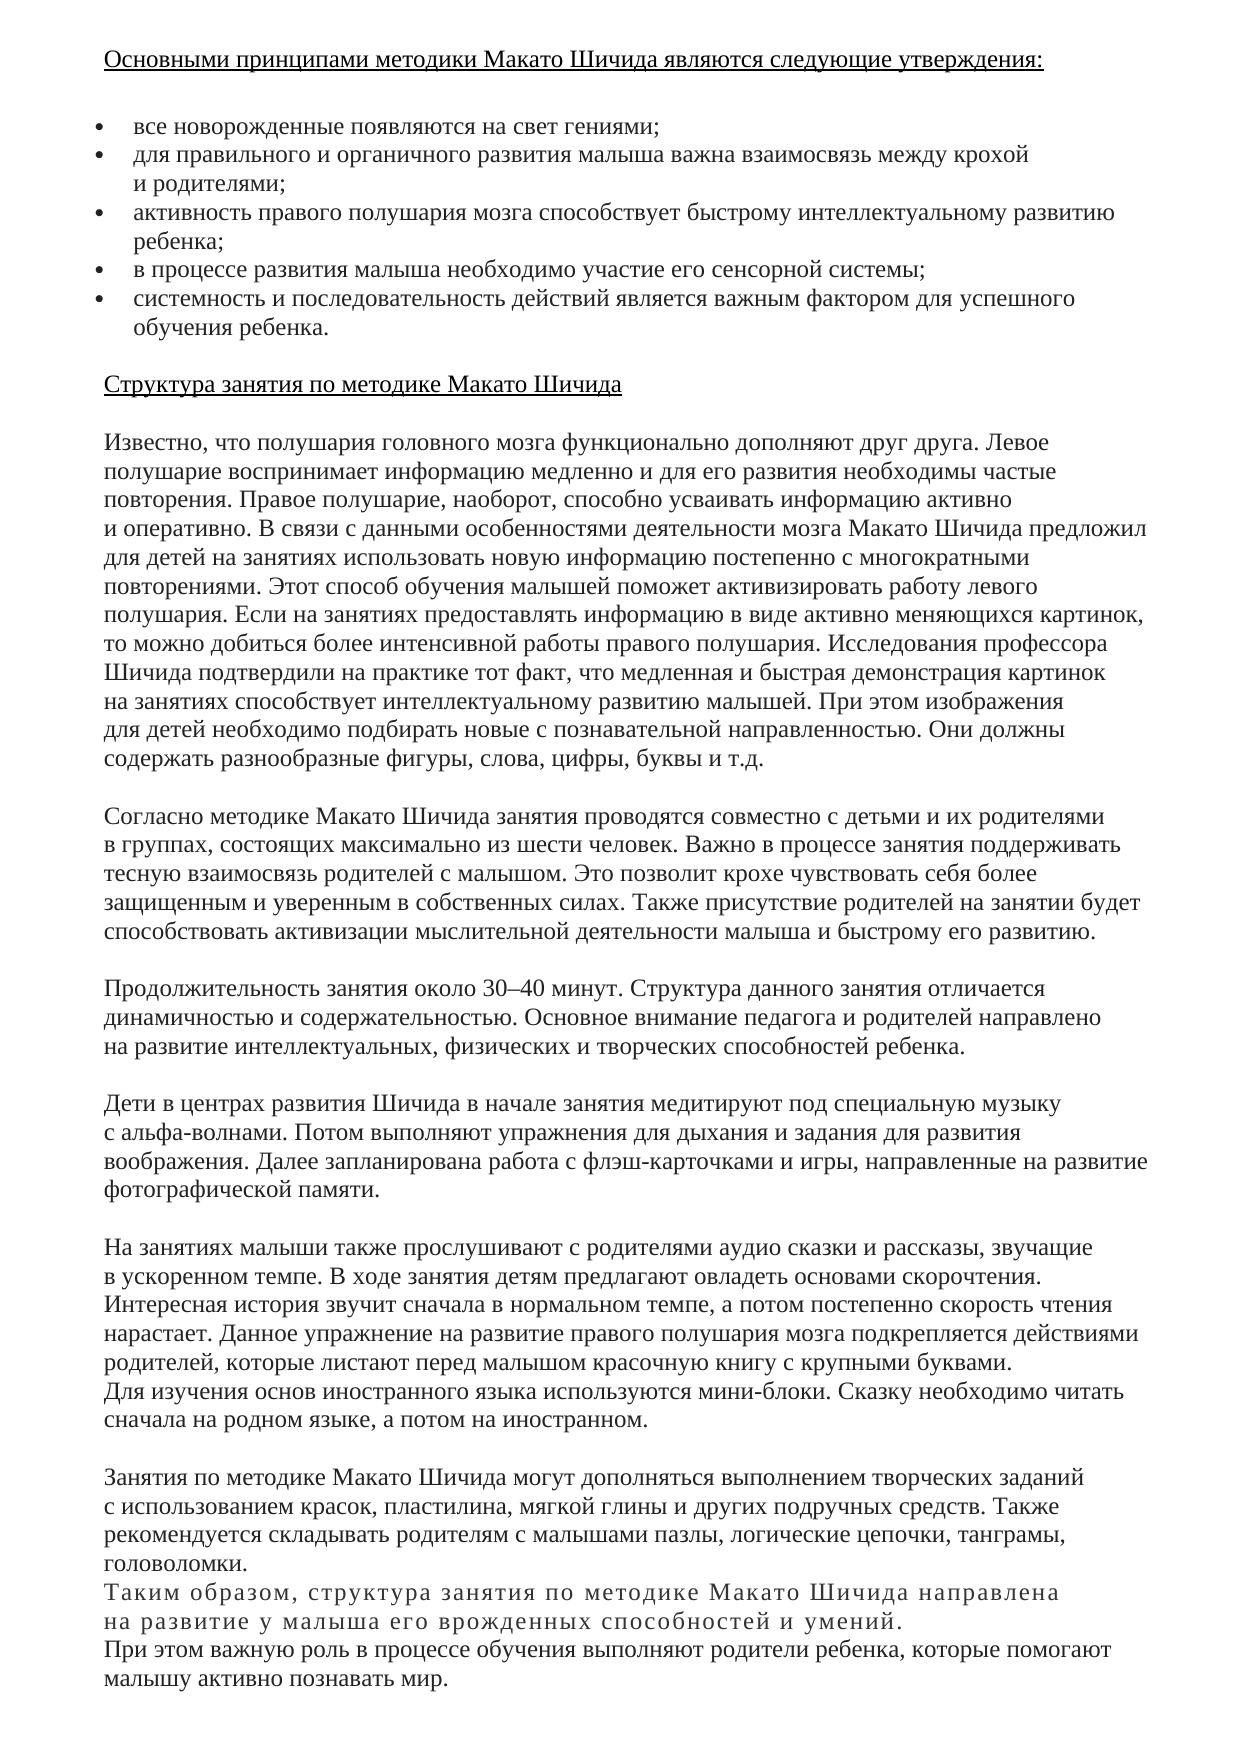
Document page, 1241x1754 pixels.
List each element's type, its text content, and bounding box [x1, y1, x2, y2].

list в процессе развития малыша необходимо участие его сенсорной системы; [96, 254, 1152, 283]
list системность и последовательность действий является важным фактором для успешного обучения ребенка. [96, 283, 1152, 341]
text На занятиях малыши также прослушивают с родителями аудио сказки и рассказы, звучащие в ускоренном темпе. В ходе занятия детям предлагают овладеть основами скорочтения. Интересная история звучит сначала в нормальном темпе, а потом постепенно скорость чтения нарастает. Данное упражнение на развитие правого полушария мозга подкрепляется действиями родителей, которые листают перед малышом красочную книгу с крупными буквами. Для изучения основ иностранного языка используются мини-блоки. Сказку необходимо читать сначала на родном языке, а потом на иностранном. [103, 1232, 1152, 1433]
list все новорожденные появляются на свет гениями; [96, 111, 1152, 139]
text Согласно методике Макато Шичида занятия проводятся совместно с детьми и их родителями в группах, состоящих максимально из шести человек. Важно в процессе занятия поддерживать тесную взаимосвязь родителей с малышом. Это позволит крохе чувствовать себя более защищенным и уверенным в собственных силах. Также присутствие родителей на занятии будет способствовать активизации мыслительной деятельности малыша и быстрому его развитию. [103, 801, 1152, 944]
text Структура занятия по методике Макато Шичида [103, 369, 1152, 398]
list для правильного и органичного развития малыша важна взаимосвязь между крохой и родителями; [96, 139, 1152, 197]
text Известно, что полушария головного мозга функционально дополняют друг друга. Левое полушарие воспринимает информацию медленно и для его развития необходимы частые повторения. Правое полушарие, наоборот, способно усваивать информацию активно и оперативно. В связи с данными особенностями деятельности мозга Макато Шичида предложил для детей на занятиях использовать новую информацию постепенно с многократными повторениями. Этот способ обучения малышей поможет активизировать работу левого полушария. Если на занятиях предоставлять информацию в виде активно меняющихся картинок, то можно добиться более интенсивной работы правого полушария. Исследования профессора Шичида подтвердили на практике тот факт, что медленная и быстрая демонстрация картинок на занятиях способствует интеллектуальному развитию малышей. При этом изображения для детей необходимо подбирать новые с познавательной направленностью. Они должны содержать разнообразные фигуры, слова, цифры, буквы и т.д. [103, 427, 1152, 772]
text Продолжительность занятия около 30–40 минут. Структура данного занятия отличается динамичностью и содержательностью. Основное внимание педагога и родителей направлено на развитие интеллектуальных, физических и творческих способностей ребенка. [103, 973, 1152, 1059]
text Таким образом, структура занятия по методике Макато Шичида направлена на развитие у малыша его врожденных способностей и умений. [103, 1577, 1152, 1634]
text Занятия по методике Макато Шичида могут дополняться выполнением творческих заданий с использованием красок, пластилина, мягкой глины и других подручных средств. Также рекомендуется складывать родителям с малышами пазлы, логические цепочки, танграмы, головоломки. [103, 1462, 1152, 1577]
list активность правого полушария мозга способствует быстрому интеллектуальному развитию ребенка; [96, 197, 1152, 254]
text При этом важную роль в процессе обучения выполняют родители ребенка, которые помогают малышу активно познавать мир. [103, 1634, 1152, 1692]
text Основными принципами методики Макато Шичида являются следующие утверждения: [103, 44, 1152, 73]
text Дети в центрах развития Шичида в начале занятия медитируют под специальную музыку с альфа-волнами. Потом выполняют упражнения для дыхания и задания для развития воображения. Далее запланирована работа с флэш-карточками и игры, направленные на развитие фотографической памяти. [103, 1088, 1152, 1203]
